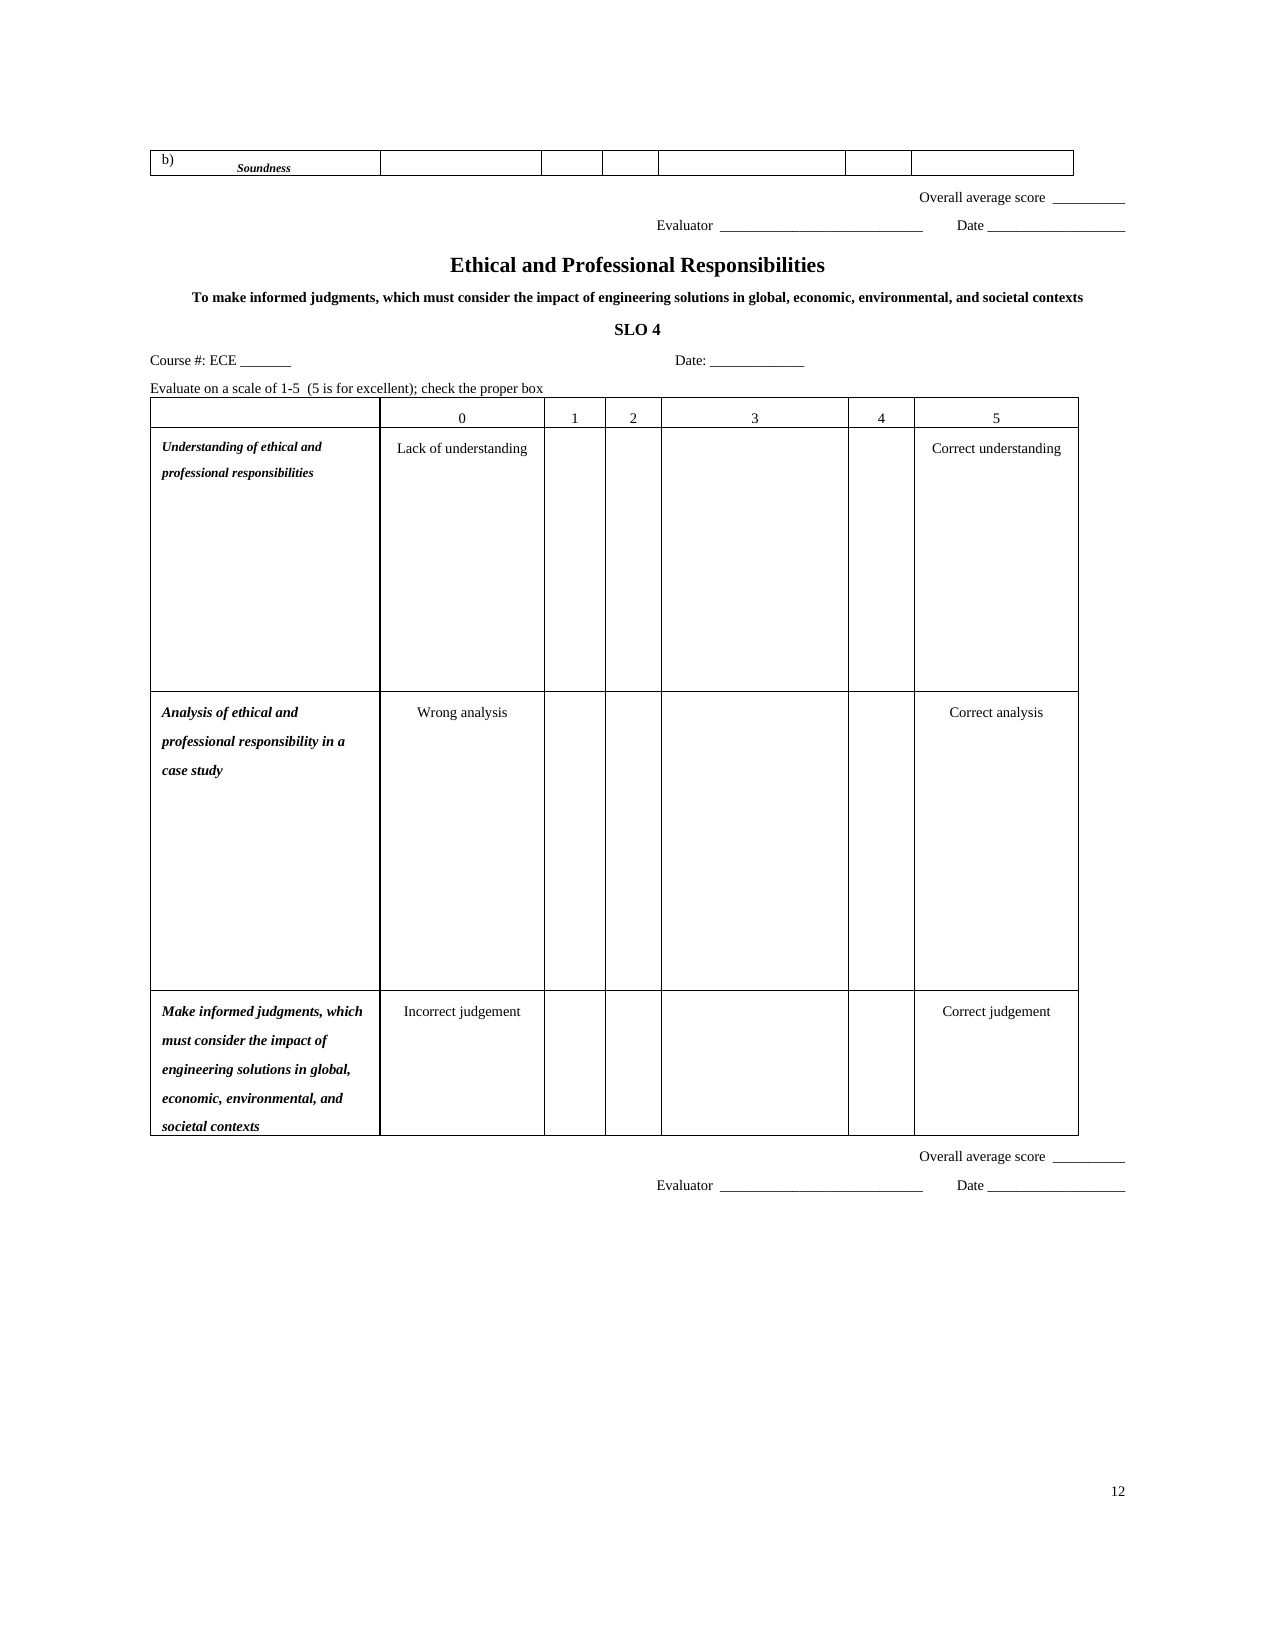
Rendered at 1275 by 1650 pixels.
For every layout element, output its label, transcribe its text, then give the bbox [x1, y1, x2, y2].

table_cell [849, 428, 914, 691]
table_header 4 [849, 398, 914, 427]
table_header 0 [381, 398, 544, 427]
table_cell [151, 151, 380, 175]
table_cell Correct judgement [915, 991, 1078, 1135]
table_cell Analysis of ethical and professional responsibility in a case study [151, 692, 379, 990]
table_cell [849, 692, 914, 990]
text Evaluate on a scale of 1-5 (5 is for excellent); check the proper box [150, 368, 1125, 397]
table_cell Wrong analysis [381, 692, 544, 990]
subtitle Ethical and Professional Responsibilities [150, 234, 1125, 277]
text To make informed judgments, which must consider the impact of engineering solutions in global, economic, environmental, and societal contexts [150, 277, 1125, 306]
table_cell [849, 991, 914, 1135]
table_header 2 [606, 398, 661, 427]
table_cell Lack of understanding [381, 428, 544, 691]
text Evaluator ____________________________ Date ___________________ [150, 1165, 1125, 1194]
text Course #: ECE _______ Date: _____________ [150, 339, 1125, 368]
table_cell [545, 692, 605, 990]
table_cell [606, 692, 661, 990]
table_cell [659, 151, 845, 175]
text SLO 4 [150, 306, 1125, 339]
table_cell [912, 151, 1073, 175]
table_cell Correct understanding [915, 428, 1078, 691]
table_cell [846, 151, 911, 175]
table_cell [545, 428, 605, 691]
table_cell Incorrect judgement [381, 991, 544, 1135]
table_cell Understanding of ethical and professional responsibilities [151, 428, 379, 691]
table_header 5 [915, 398, 1078, 427]
table_cell [662, 991, 848, 1135]
text Overall average score __________ [150, 1136, 1125, 1165]
table_cell [606, 428, 661, 691]
table_cell [662, 428, 848, 691]
table_cell Correct analysis [915, 692, 1078, 990]
table_header 1 [545, 398, 605, 427]
table_cell [542, 151, 602, 175]
table_cell [662, 692, 848, 990]
table_header 3 [662, 398, 848, 427]
table_cell [606, 991, 661, 1135]
table_cell [545, 991, 605, 1135]
text Overall average score __________ [150, 176, 1125, 205]
table_header [151, 398, 379, 427]
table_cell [381, 151, 541, 175]
table_cell Make informed judgments, which must consider the impact of engineering solutions in global, economic, environmental, and societal contexts [151, 991, 379, 1135]
text Evaluator ____________________________ Date ___________________ [150, 205, 1125, 234]
table_cell [603, 151, 658, 175]
